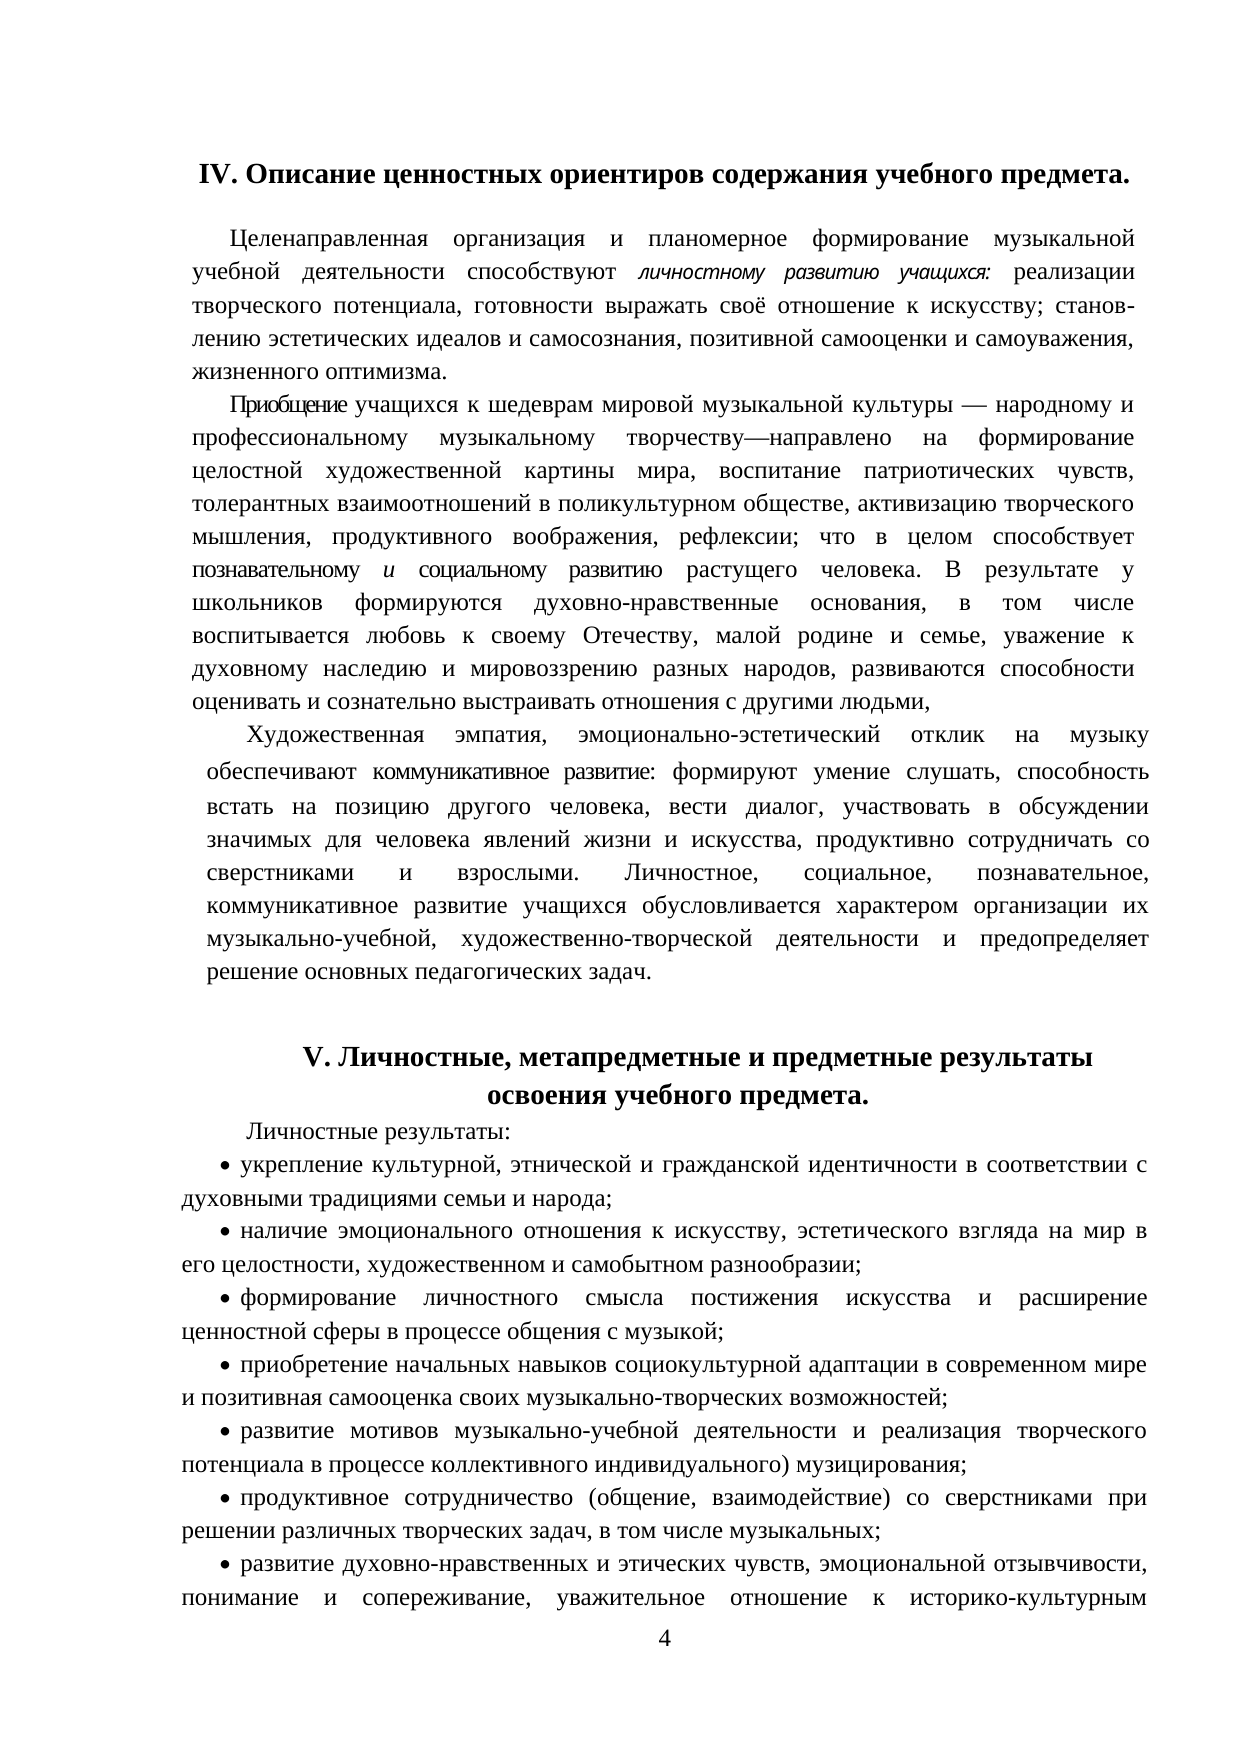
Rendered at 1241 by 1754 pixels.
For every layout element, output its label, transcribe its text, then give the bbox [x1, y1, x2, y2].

list наличие эмоционального отношения к искусству, эстетического взгляда на мир в его целостности, художественном и самобытном разнообразии; [181, 1216, 1147, 1278]
list приобретение начальных навыков социокультурной адаптации в современном мире и позитивная самооценка своих музыкально-творческих возможностей; [181, 1349, 1147, 1411]
text V. Личностные, метапредметные и предметные результаты освоения учебного предмета. [206, 1039, 1149, 1111]
text Приобщение учащихся к шедеврам мировой музыкальной культуры — народному и профессиональному музыкальному творчеству—направлено на формирование целостной художественной картины мира, воспитание патриотических чувств, толерантных взаимоотношений в поликультурном обществе, активизацию творческого мышления, продуктивного воображения, рефлексии; что в целом способствует познавательному и социальному развитию растущего человека. В результате у школьников формируются духовно-нравственные основания, в том числе воспитывается любовь к своему Отечеству, малой родине и семье, уважение к духовному наследию и мировоззрению разных народов, развиваются способности оценивать и сознательно выстраивать отношения с другими людьми, [192, 389, 1135, 715]
list укрепление культурной, этнической и гражданской идентичности в соответствии с духовными традициями семьи и народа; [181, 1149, 1147, 1211]
text IV. Описание ценностных ориентиров содержания учебного предмета. [177, 156, 1152, 190]
list формирование личностного смысла постижения искусства и расширение ценностной сферы в процессе общения с музыкой; [181, 1282, 1147, 1344]
text Целенаправленная организация и планомерное формирование музыкальной учебной деятельности способствуют личностному развитию учащихся: реализации творческого потенциала, готовности выражать своё отношение к искусству; становлению эстетических идеалов и самосознания, позитивной самооценки и самоуважения, жизненного оптимизма. [192, 223, 1135, 384]
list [181, 1548, 1147, 1611]
text Личностные результаты: [206, 1116, 1149, 1145]
list продуктивное сотрудничество (общение, взаимодействие) со сверстниками при решении различных творческих задач, в том числе музыкальных; [181, 1482, 1147, 1544]
list развитие мотивов музыкально-учебной деятельности и реализация творческого потенциала в процессе коллективного индивидуального) музицирования; [181, 1415, 1147, 1478]
text Художественная эмпатия, эмоционально-эстетический отклик на музыку обеспечивают коммуникативное развитие: формируют умение слушать, способность встать на позицию другого человека, вести диалог, участвовать в обсуждении значимых для человека явлений жизни и искусства, продуктивно сотрудничать со сверстниками и взрослыми. Личностное, социальное, познавательное, коммуникативное развитие учащихся обусловливается характером организации их музыкально-учебной, художественно-творческой деятельности и предопределяет решение основных педагогических задач. [206, 719, 1149, 985]
